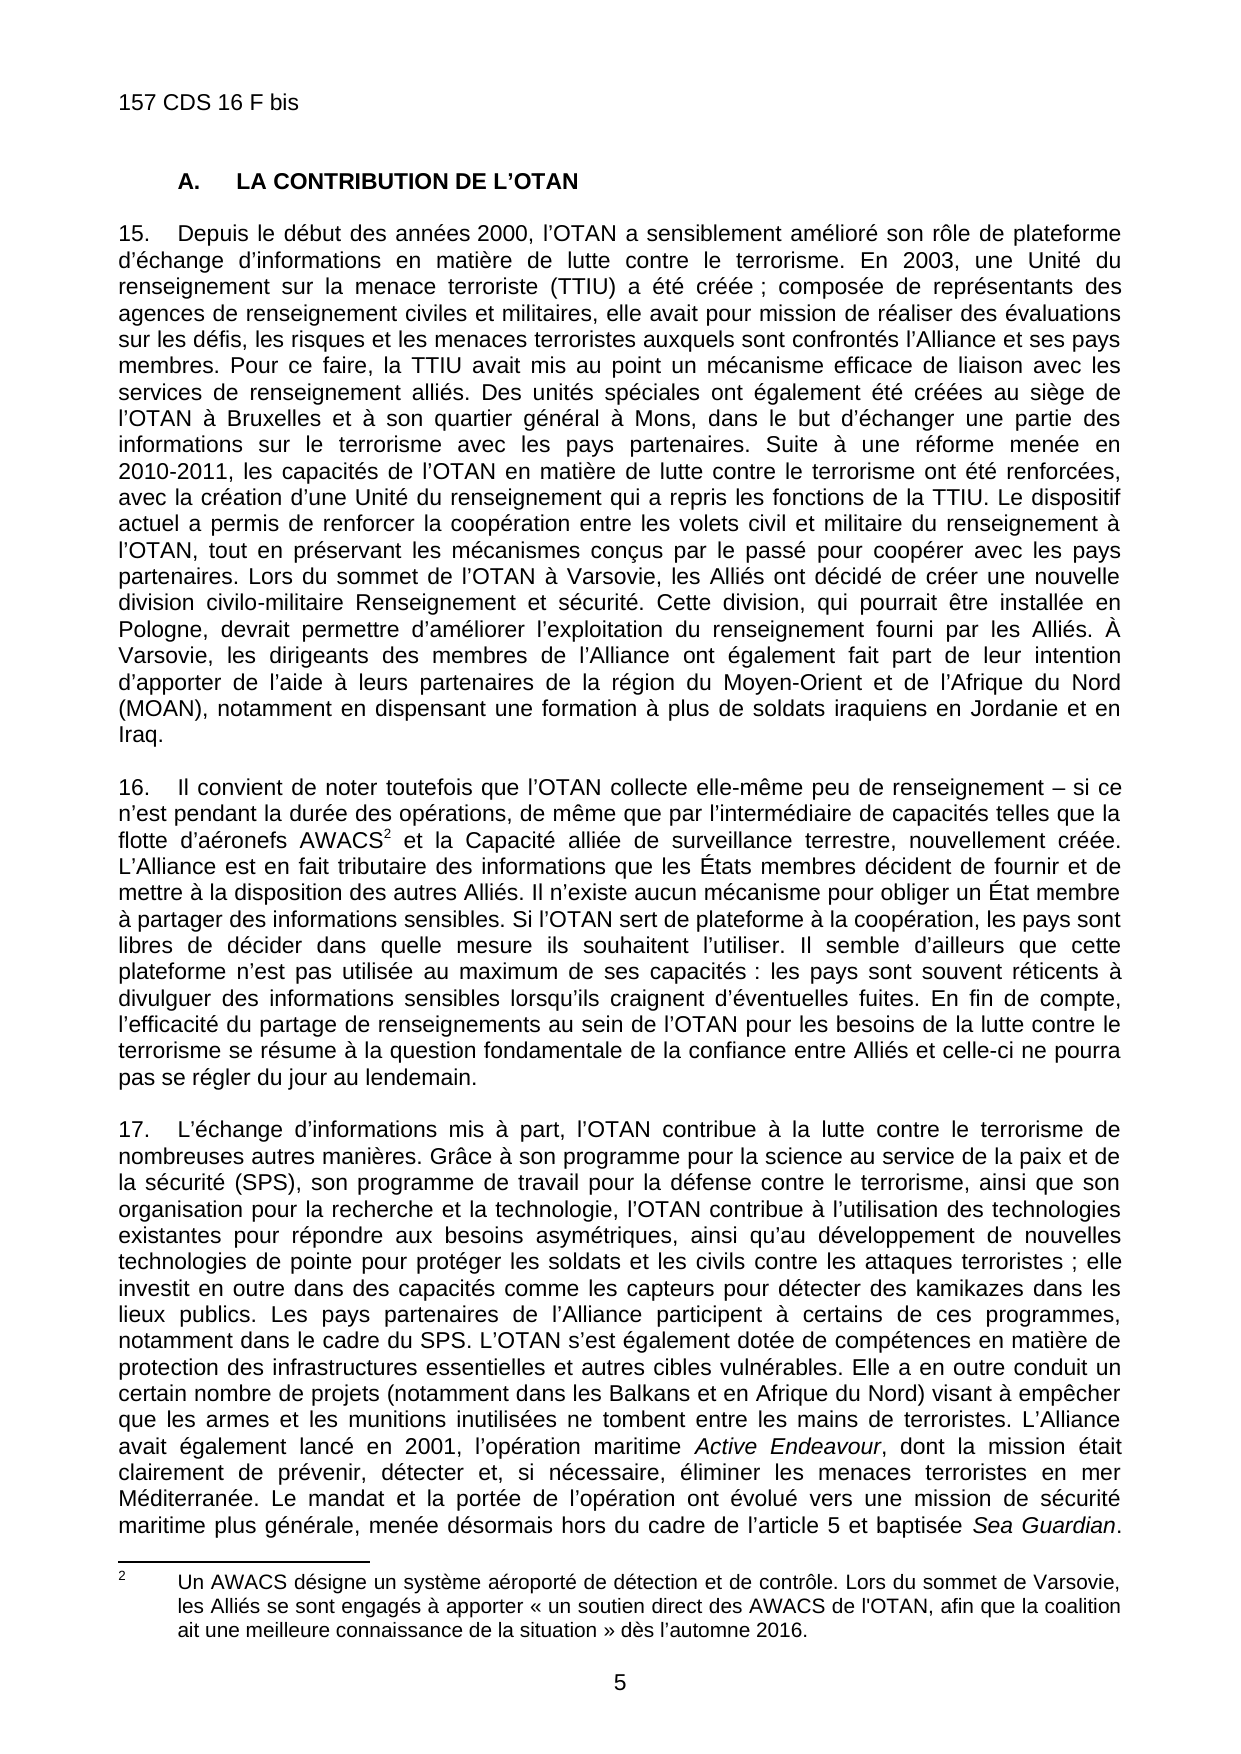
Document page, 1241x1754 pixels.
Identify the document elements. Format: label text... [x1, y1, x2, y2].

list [118, 1116, 1122, 1538]
list Il convient de noter toutefois que l’OTAN collecte elle-même peu de renseignement – si ce n’est pendant la durée des opérations, de même que par l’intermédiaire de capacités telles que la flotte d’aéronefs AWACS et la Capacité alliée de surveillance terrestre, nouvellement créée. L’Alliance est en fait tributaire des informations que les États membres décident de fournir et de mettre à la disposition des autres Alliés. Il n’existe aucun mécanisme pour obliger un État membre à partager des informations sensibles. Si l’OTAN sert de plateforme à la coopération, les pays sont libres de décider dans quelle mesure ils souhaitent l’utiliser. Il semble d’ailleurs que cette plateforme n’est pas utilisée au maximum de ses capacités : les pays sont souvent réticents à divulguer des informations sensibles lorsqu’ils craignent d’éventuelles fuites. En fin de compte, l’efficacité du partage de renseignements au sein de l’OTAN pour les besoins de la lutte contre le terrorisme se résume à la question fondamentale de la confiance entre Alliés et celle-ci ne pourra pas se régler du jour au lendemain. [118, 774, 1122, 1090]
subtitle la contribution de l’OTAN [177, 168, 1122, 194]
list Depuis le début des années 2000, l’OTAN a sensiblement amélioré son rôle de plateforme d’échange d’informations en matière de lutte contre le terrorisme. En 2003, une Unité du renseignement sur la menace terroriste (TTIU) a été créée ; composée de représentants des agences de renseignement civiles et militaires, elle avait pour mission de réaliser des évaluations sur les défis, les risques et les menaces terroristes auxquels sont confrontés l’Alliance et ses pays membres. Pour ce faire, la TTIU avait mis au point un mécanisme efficace de liaison avec les services de renseignement alliés. Des unités spéciales ont également été créées au siège de l’OTAN à Bruxelles et à son quartier général à Mons, dans le but d’échanger une partie des informations sur le terrorisme avec les pays partenaires. Suite à une réforme menée en 2010-2011, les capacités de l’OTAN en matière de lutte contre le terrorisme ont été renforcées, avec la création d’une Unité du renseignement qui a repris les fonctions de la TTIU. Le dispositif actuel a permis de renforcer la coopération entre les volets civil et militaire du renseignement à l’OTAN, tout en préservant les mécanismes conçus par le passé pour coopérer avec les pays partenaires. Lors du sommet de l’OTAN à Varsovie, les Alliés ont décidé de créer une nouvelle division civilo-militaire Renseignement et sécurité. Cette division, qui pourrait être installée en Pologne, devrait permettre d’améliorer l’exploitation du renseignement fourni par les Alliés. À Varsovie, les dirigeants des membres de l’Alliance ont également fait part de leur intention d’apporter de l’aide à leurs partenaires de la région du Moyen-Orient et de l’Afrique du Nord (MOAN), notamment en dispensant une formation à plus de soldats iraquiens en Jordanie et en Iraq. [118, 220, 1122, 747]
